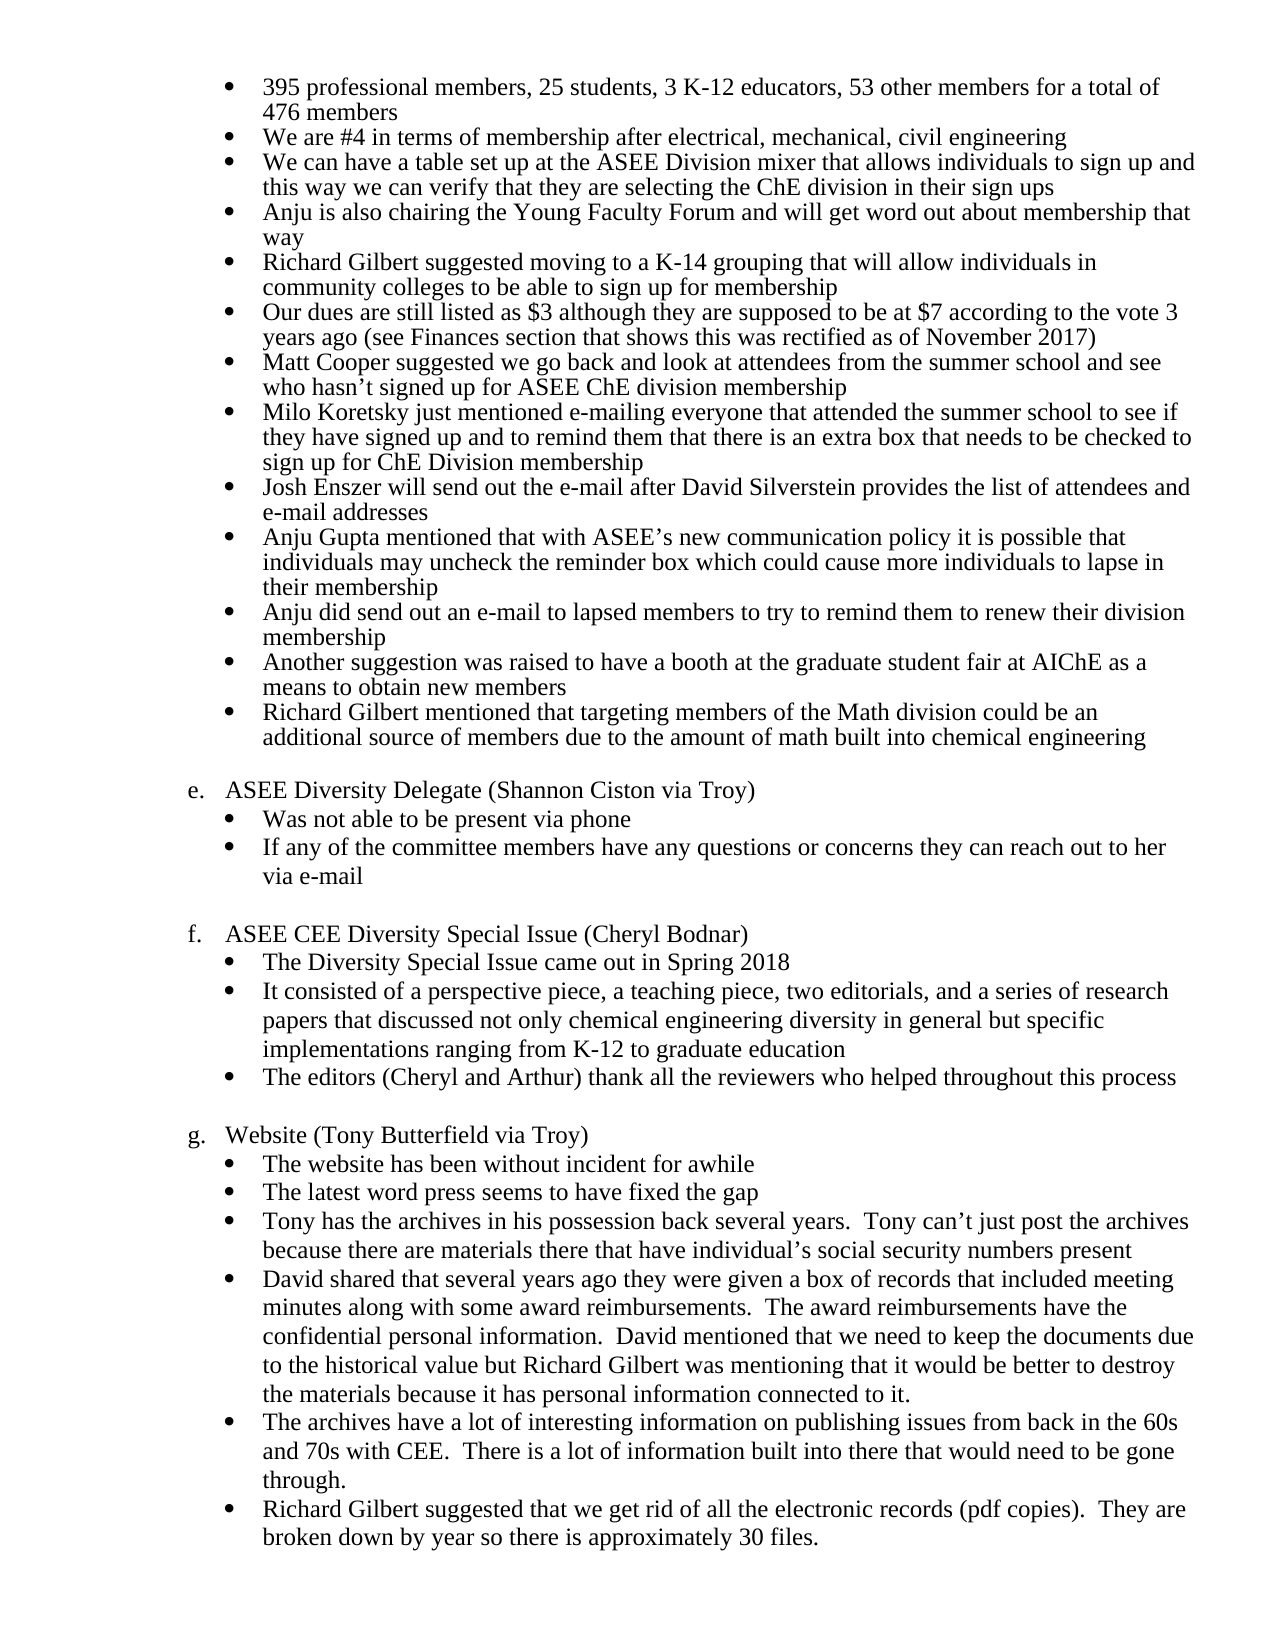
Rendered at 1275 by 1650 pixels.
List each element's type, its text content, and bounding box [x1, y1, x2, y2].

list Tony has the archives in his possession back several years. Tony can’t just post the archives because there are materials there that have individual’s social security numbers present [225, 1206, 1200, 1264]
list Our dues are still listed as $3 although they are supposed to be at $7 according to the vote 3 years ago (see Finances section that shows this was rectified as of November 2017) [225, 300, 1200, 350]
list It consisted of a perspective piece, a teaching piece, two editorials, and a series of research papers that discussed not only chemical engineering diversity in general but specific implementations ranging from K-12 to graduate education [225, 976, 1200, 1062]
list ASEE CEE Diversity Special Issue (Cheryl Bodnar) [187, 919, 1200, 947]
list The website has been without incident for awhile [225, 1149, 1200, 1177]
list Another suggestion was raised to have a booth at the graduate student fair at AIChE as a means to obtain new members [225, 650, 1200, 700]
list Was not able to be present via phone [225, 804, 1200, 832]
list Richard Gilbert suggested moving to a K-14 grouping that will allow individuals in community colleges to be able to sign up for membership [225, 250, 1200, 300]
list The editors (Cheryl and Arthur) thank all the reviewers who helped throughout this process [225, 1062, 1200, 1091]
list Anju did send out an e-mail to lapsed members to try to remind them to renew their division membership [225, 600, 1200, 650]
list 395 professional members, 25 students, 3 K-12 educators, 53 other members for a total of 476 members [225, 75, 1200, 125]
list If any of the committee members have any questions or concerns they can reach out to her via e-mail [225, 832, 1200, 890]
list Richard Gilbert suggested that we get rid of all the electronic records (pdf copies). They are broken down by year so there is approximately 30 files. [225, 1494, 1200, 1551]
list Richard Gilbert mentioned that targeting members of the Math division could be an additional source of members due to the amount of math built into chemical engineering [225, 700, 1200, 750]
list Anju is also chairing the Young Faculty Forum and will get word out about membership that way [225, 200, 1200, 250]
list David shared that several years ago they were given a box of records that included meeting minutes along with some award reimbursements. The award reimbursements have the confidential personal information. David mentioned that we need to keep the documents due to the historical value but Richard Gilbert was mentioning that it would be better to destroy the materials because it has personal information connected to it. [225, 1264, 1200, 1407]
list Matt Cooper suggested we go back and look at attendees from the summer school and see who hasn’t signed up for ASEE ChE division membership [225, 350, 1200, 400]
list The archives have a lot of interesting information on publishing issues from back in the 60s and 70s with CEE. There is a lot of information built into there that would need to be gone through. [225, 1407, 1200, 1494]
list ASEE Diversity Delegate (Shannon Ciston via Troy) [187, 775, 1200, 804]
list The latest word press seems to have fixed the gap [225, 1177, 1200, 1206]
list Website (Tony Butterfield via Troy) [187, 1120, 1200, 1149]
list We are #4 in terms of membership after electrical, mechanical, civil engineering [225, 125, 1200, 150]
list We can have a table set up at the ASEE Division mixer that allows individuals to sign up and this way we can verify that they are selecting the ChE division in their sign ups [225, 150, 1200, 200]
list Milo Koretsky just mentioned e-mailing everyone that attended the summer school to see if they have signed up and to remind them that there is an extra box that needs to be checked to sign up for ChE Division membership [225, 400, 1200, 475]
list Josh Enszer will send out the e-mail after David Silverstein provides the list of attendees and e-mail addresses [225, 475, 1200, 525]
list The Diversity Special Issue came out in Spring 2018 [225, 947, 1200, 976]
list Anju Gupta mentioned that with ASEE’s new communication policy it is possible that individuals may uncheck the reminder box which could cause more individuals to lapse in their membership [225, 525, 1200, 600]
